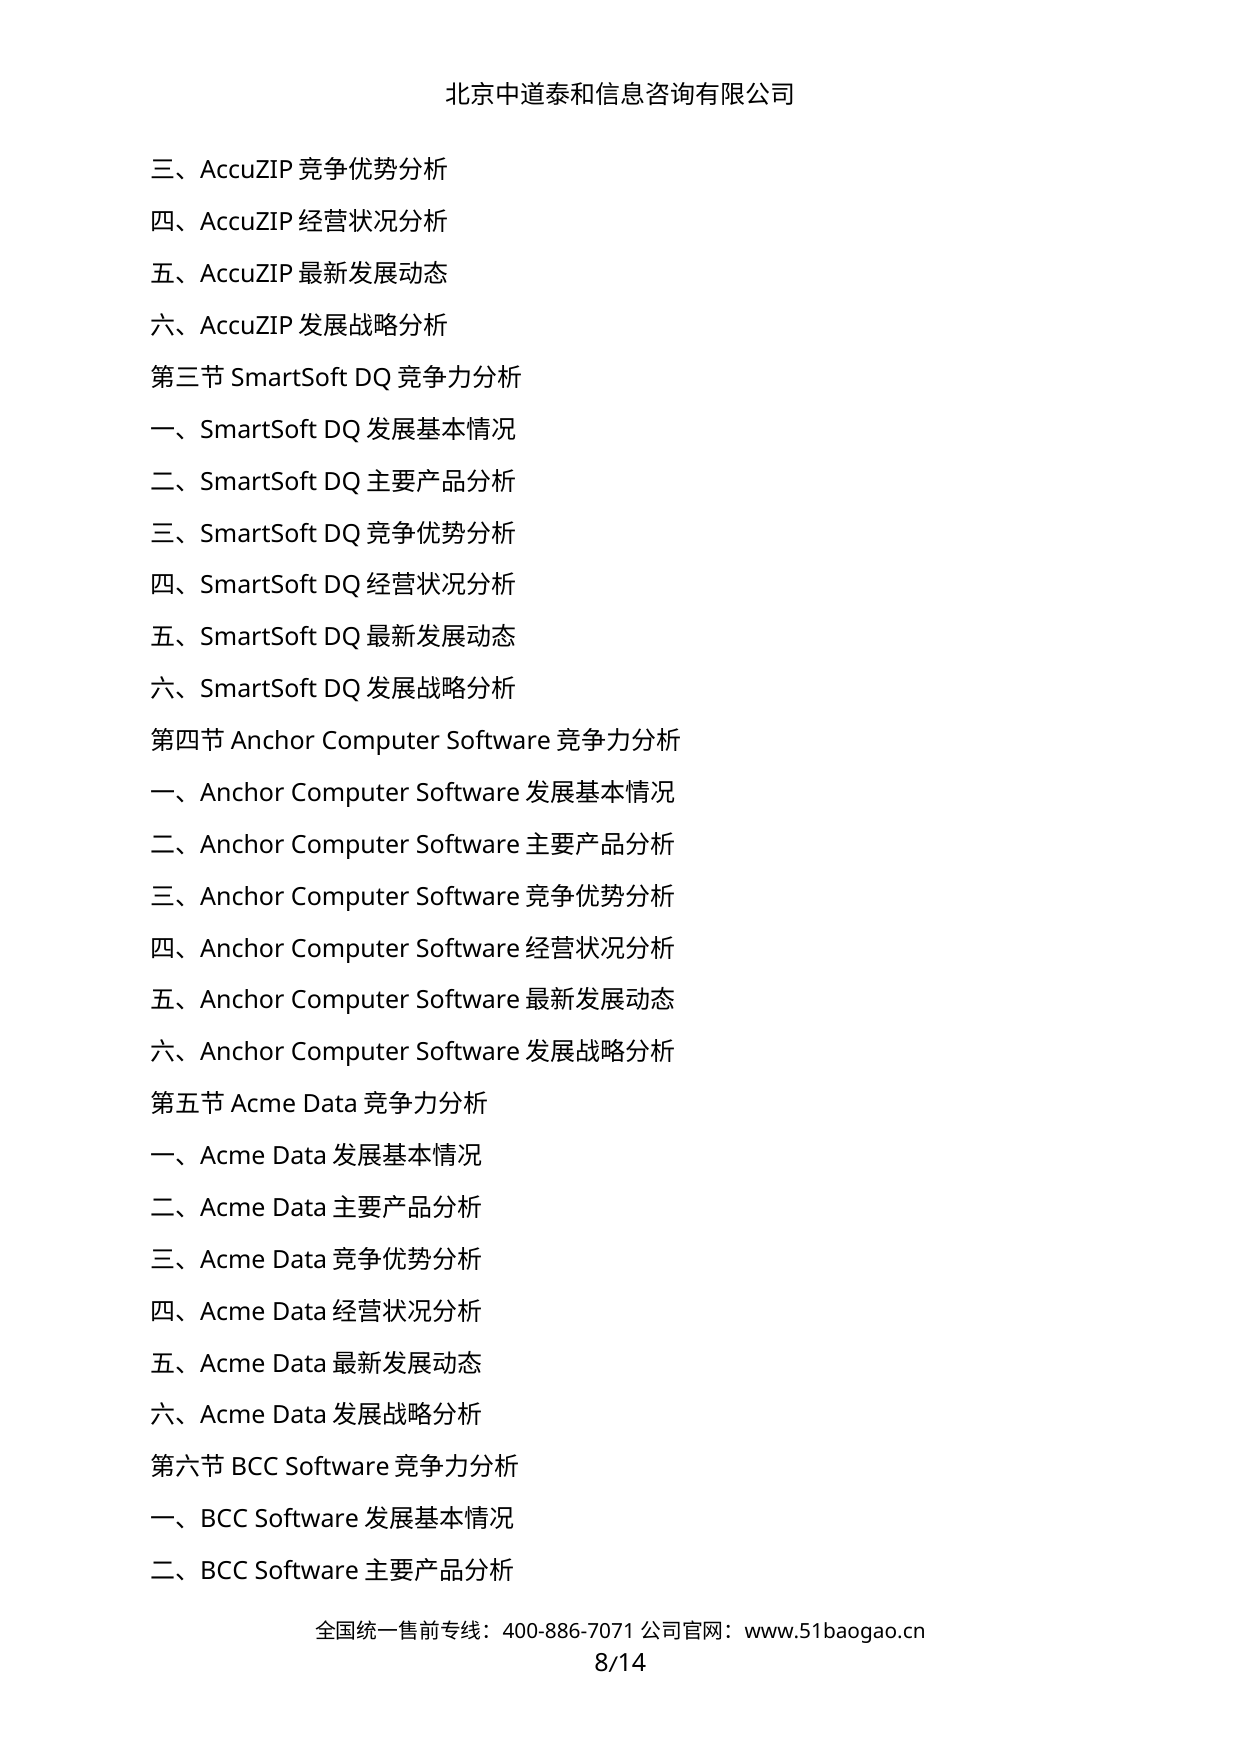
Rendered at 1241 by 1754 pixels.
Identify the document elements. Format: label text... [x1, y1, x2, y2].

text 六、Anchor Computer Software发展战略分析 [150, 1032, 1090, 1068]
text 第四节 Anchor Computer Software竞争力分析 [150, 721, 1090, 757]
text 四、Acme Data经营状况分析 [150, 1291, 1090, 1327]
text 一、Anchor Computer Software发展基本情况 [150, 772, 1090, 809]
text 四、Anchor Computer Software经营状况分析 [150, 928, 1090, 964]
text 五、SmartSoft DQ最新发展动态 [150, 617, 1090, 653]
text 三、AccuZIP竞争优势分析 [150, 150, 1090, 186]
text 五、Acme Data最新发展动态 [150, 1343, 1090, 1379]
text 六、SmartSoft DQ发展战略分析 [150, 669, 1090, 705]
text 四、SmartSoft DQ经营状况分析 [150, 565, 1090, 601]
text 五、Anchor Computer Software最新发展动态 [150, 980, 1090, 1016]
text 一、BCC Software发展基本情况 [150, 1499, 1090, 1535]
text 二、Anchor Computer Software主要产品分析 [150, 824, 1090, 861]
text 第六节 BCC Software竞争力分析 [150, 1447, 1090, 1483]
text 四、AccuZIP经营状况分析 [150, 202, 1090, 238]
text 六、AccuZIP发展战略分析 [150, 306, 1090, 342]
text 一、Acme Data发展基本情况 [150, 1136, 1090, 1172]
text 五、AccuZIP最新发展动态 [150, 254, 1090, 290]
text 三、SmartSoft DQ竞争优势分析 [150, 513, 1090, 549]
text 三、Acme Data竞争优势分析 [150, 1239, 1090, 1276]
text 二、BCC Software主要产品分析 [150, 1551, 1090, 1587]
text 二、Acme Data主要产品分析 [150, 1187, 1090, 1224]
text 第五节 Acme Data竞争力分析 [150, 1084, 1090, 1120]
text 二、SmartSoft DQ主要产品分析 [150, 461, 1090, 497]
text 一、SmartSoft DQ发展基本情况 [150, 409, 1090, 446]
text 第三节 SmartSoft DQ竞争力分析 [150, 357, 1090, 394]
text 六、Acme Data发展战略分析 [150, 1395, 1090, 1431]
text 三、Anchor Computer Software竞争优势分析 [150, 876, 1090, 912]
